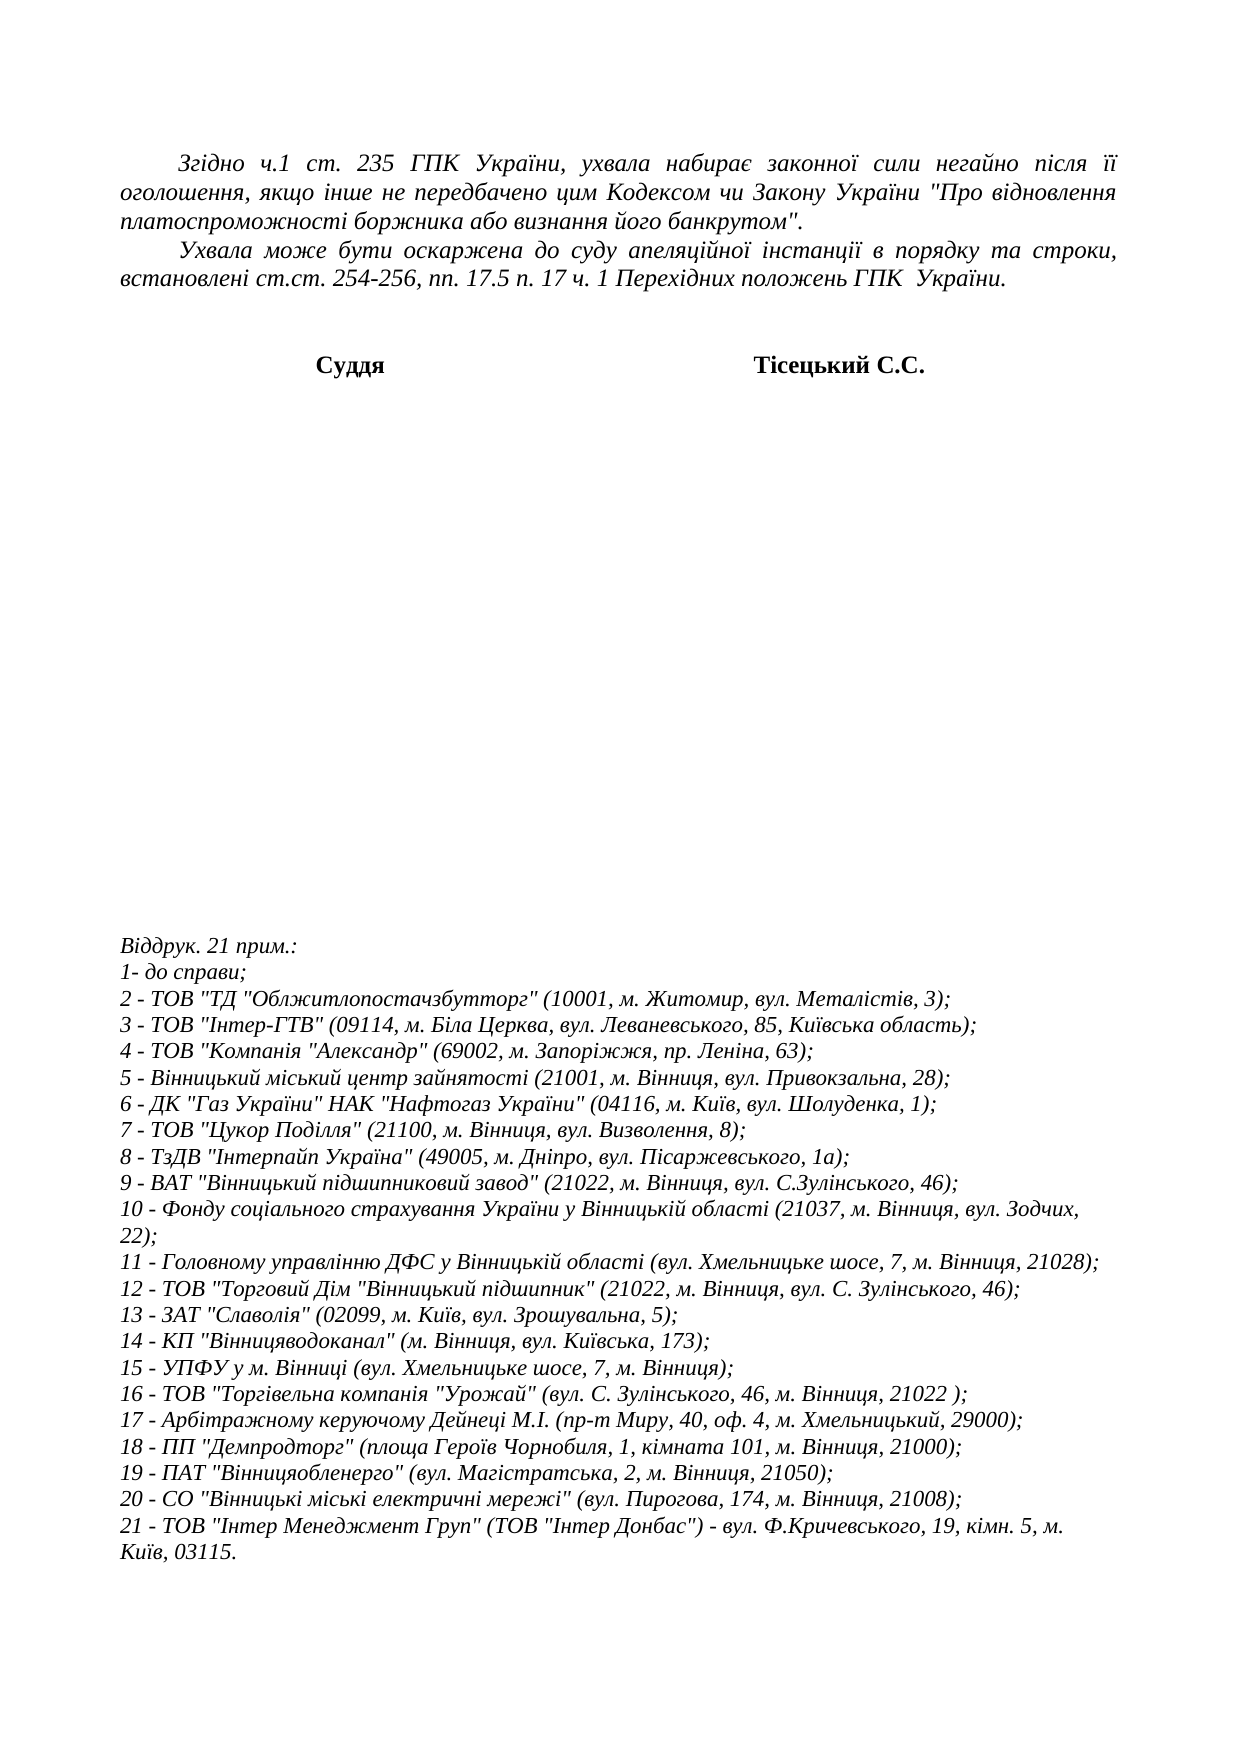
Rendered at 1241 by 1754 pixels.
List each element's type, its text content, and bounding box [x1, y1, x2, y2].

text Суддя Тісецький С.С. [120, 350, 1120, 378]
text Віддрук. 21 прим.: [120, 932, 1120, 958]
text 4 - ТОВ "Компанія "Александр" (69002, м. Запоріжжя, пр. Леніна, 63); [120, 1037, 1120, 1064]
text 6 - ДК "Газ України" НАК "Нафтогаз України" (04116, м. Київ, вул. Шолуденка, 1); [120, 1090, 1120, 1116]
text 7 - ТОВ "Цукор Поділля" (21100, м. Вінниця, вул. Визволення, 8); [120, 1116, 1120, 1143]
text 2 - ТОВ "ТД "Облжитлопостачзбутторг" (10001, м. Житомир, вул. Металістів, 3); [120, 985, 1120, 1011]
text 8 - ТзДВ "Інтерпайп Україна" (49005, м. Дніпро, вул. Пісаржевського, 1а); [120, 1143, 1120, 1169]
text 18 - ПП "Демпродторг" (площа Героїв Чорнобиля, 1, кімната 101, м. Вінниця, 21000); [120, 1433, 1120, 1459]
text Ухвала може бути оскаржена до суду апеляційної інстанції в порядку та строки, встановлені ст.ст. 254-256, пп. 17.5 п. 17 ч. 1 Перехідних положень ГПК України. [120, 235, 1120, 292]
text 21 - ТОВ "Інтер Менеджмент Груп" (ТОВ "Інтер Донбас") - вул. Ф.Кричевського, 19, кімн. 5, м. Київ, 03115. [120, 1512, 1120, 1564]
text 11 - Головному управлінню ДФС у Вінницькій області (вул. Хмельницьке шосе, 7, м. Вінниця, 21028); [120, 1248, 1120, 1274]
text 20 - СО "Вінницькі міські електричні мережі" (вул. Пирогова, 174, м. Вінниця, 21008); [120, 1485, 1120, 1512]
text Згідно ч.1 ст. 235 ГПК України, ухвала набирає законної сили негайно після її оголошення, якщо інше не передбачено цим Кодексом чи Закону України "Про відновлення платоспроможності боржника або визнання його банкрутом". [120, 148, 1120, 235]
text 10 - Фонду соціального страхування України у Вінницькій області (21037, м. Вінниця, вул. Зодчих, 22); [120, 1196, 1120, 1248]
text 14 - КП "Вінницяводоканал" (м. Вінниця, вул. Київська, 173); [120, 1327, 1120, 1354]
text 16 - ТОВ "Торгівельна компанія "Урожай" (вул. С. Зулінського, 46, м. Вінниця, 21022 ); [120, 1380, 1120, 1406]
text 13 - ЗАТ "Славолія" (02099, м. Київ, вул. Зрошувальна, 5); [120, 1301, 1120, 1327]
text 17 - Арбітражному керуючому Дейнеці М.І. (пр-т Миру, 40, оф. 4, м. Хмельницький, 29000); [120, 1406, 1120, 1433]
text 12 - ТОВ "Торговий Дім "Вінницький підшипник" (21022, м. Вінниця, вул. С. Зулінського, 46); [120, 1274, 1120, 1301]
text 15 - УПФУ у м. Вінниці (вул. Хмельницьке шосе, 7, м. Вінниця); [120, 1354, 1120, 1380]
text 19 - ПАТ "Вінницяобленерго" (вул. Магістратська, 2, м. Вінниця, 21050); [120, 1459, 1120, 1485]
text 5 - Вінницький міський центр зайнятості (21001, м. Вінниця, вул. Привокзальна, 28); [120, 1064, 1120, 1090]
text 9 - ВАТ "Вінницький підшипниковий завод" (21022, м. Вінниця, вул. С.Зулінського, 46); [120, 1169, 1120, 1196]
text 3 - ТОВ "Інтер-ГТВ" (09114, м. Біла Церква, вул. Леваневського, 85, Київська область); [120, 1011, 1120, 1037]
text 1- до справи; [120, 958, 1120, 985]
